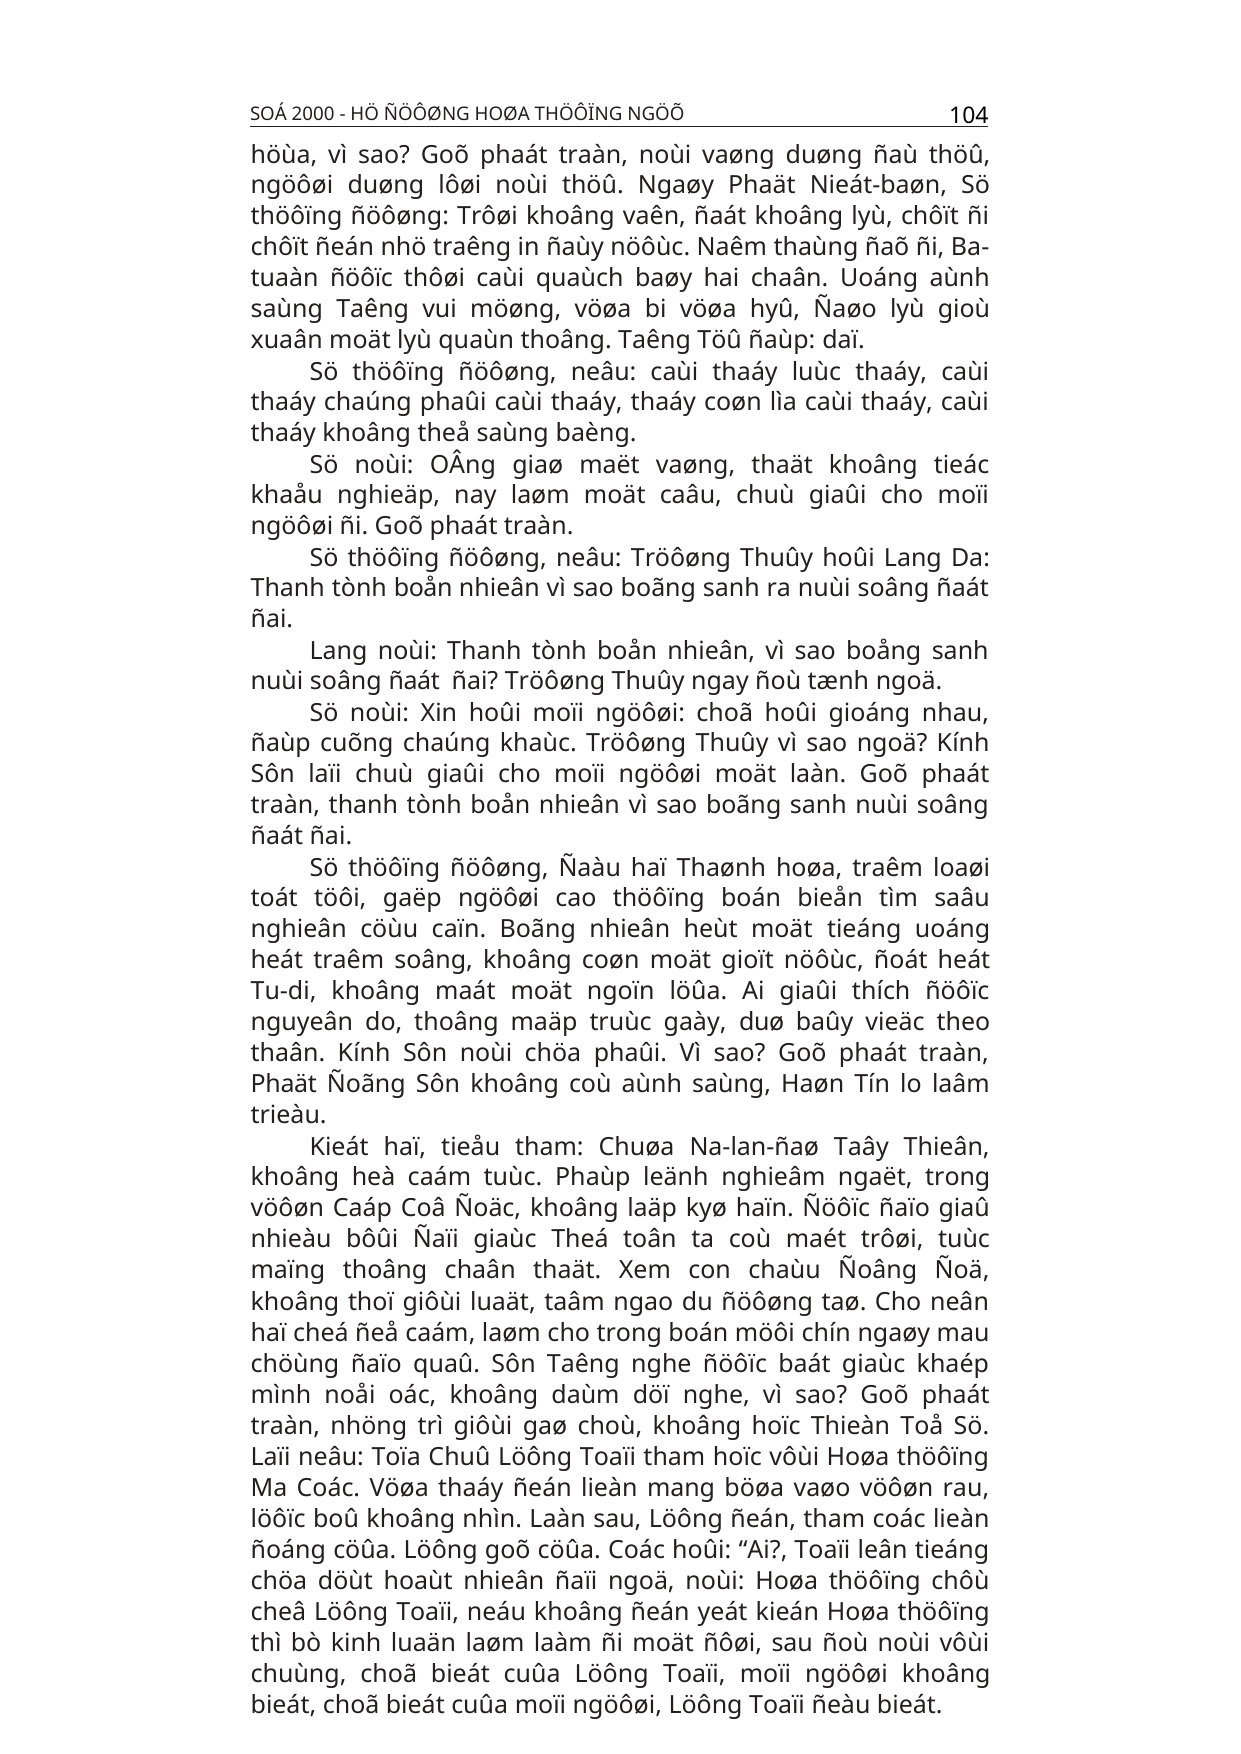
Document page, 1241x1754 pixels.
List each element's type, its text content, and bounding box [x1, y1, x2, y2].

text Sö noùi: OÂng giaø maët vaøng, thaät khoâng tieác khaåu nghieäp, nay laøm moät caâu, chuù giaûi cho moïi ngöôøi ñi. Goõ phaát traàn. [250, 449, 990, 542]
text höùa, vì sao? Goõ phaát traàn, noùi vaøng duøng ñaù thöû, ngöôøi duøng lôøi noùi thöû. Ngaøy Phaät Nieát-baøn, Sö thöôïng ñöôøng: Trôøi khoâng vaên, ñaát khoâng lyù, chôït ñi chôït ñeán nhö traêng in ñaùy nöôùc. Naêm thaùng ñaõ ñi, Ba-tuaàn ñöôïc thôøi caùi quaùch baøy hai chaân. Uoáng aùnh saùng Taêng vui möøng, vöøa bi vöøa hyû, Ñaøo lyù gioù xuaân moät lyù quaùn thoâng. Taêng Töû ñaùp: daï. [250, 138, 990, 356]
text Kieát haï, tieåu tham: Chuøa Na-lan-ñaø Taây Thieân, khoâng heà caám tuùc. Phaùp leänh nghieâm ngaët, trong vöôøn Caáp Coâ Ñoäc, khoâng laäp kyø haïn. Ñöôïc ñaïo giaû nhieàu bôûi Ñaïi giaùc Theá toân ta coù maét trôøi, tuùc maïng thoâng chaân thaät. Xem con chaùu Ñoâng Ñoä, khoâng thoï giôùi luaät, taâm ngao du ñöôøng taø. Cho neân haï cheá ñeå caám, laøm cho trong boán möôi chín ngaøy mau chöùng ñaïo quaû. Sôn Taêng nghe ñöôïc baát giaùc khaép mình noåi oác, khoâng daùm döï nghe, vì sao? Goõ phaát traàn, nhöng trì giôùi gaø choù, khoâng hoïc Thieàn Toå Sö. Laïi neâu: Toïa Chuû Löông Toaïi tham hoïc vôùi Hoøa thöôïng Ma Coác. Vöøa thaáy ñeán lieàn mang böøa vaøo vöôøn rau, löôïc boû khoâng nhìn. Laàn sau, Löông ñeán, tham coác lieàn ñoáng cöûa. Löông goõ cöûa. Coác hoûi: “Ai?, Toaïi leân tieáng chöa döùt hoaùt nhieân ñaïi ngoä, noùi: Hoøa thöôïng chôù cheâ Löông Toaïi, neáu khoâng ñeán yeát kieán Hoøa thöôïng thì bò kinh luaän laøm laàm ñi moät ñôøi, sau ñoù noùi vôùi chuùng, choã bieát cuûa Löông Toaïi, moïi ngöôøi khoâng bieát, choã bieát cuûa moïi ngöôøi, Löông Toaïi ñeàu bieát. [250, 1131, 990, 1721]
text Sö thöôïng ñöôøng, neâu: caùi thaáy luùc thaáy, caùi thaáy chaúng phaûi caùi thaáy, thaáy coøn lìa caùi thaáy, caùi thaáy khoâng theå saùng baèng. [250, 356, 990, 449]
text Sö thöôïng ñöôøng, neâu: Tröôøng Thuûy hoûi Lang Da: Thanh tònh boån nhieân vì sao boãng sanh ra nuùi soâng ñaát ñai. [250, 542, 990, 635]
text Lang noùi: Thanh tònh boån nhieân, vì sao boång sanh nuùi soâng ñaát ñai? Tröôøng Thuûy ngay ñoù tænh ngoä. [250, 635, 990, 697]
text Sö thöôïng ñöôøng, Ñaàu haï Thaønh hoøa, traêm loaøi toát töôi, gaëp ngöôøi cao thöôïng boán bieån tìm saâu nghieân cöùu caïn. Boãng nhieân heùt moät tieáng uoáng heát traêm soâng, khoâng coøn moät gioït nöôùc, ñoát heát Tu-di, khoâng maát moät ngoïn löûa. Ai giaûi thích ñöôïc nguyeân do, thoâng maäp truùc gaày, duø baûy vieäc theo thaân. Kính Sôn noùi chöa phaûi. Vì sao? Goõ phaát traàn, Phaät Ñoãng Sôn khoâng coù aùnh saùng, Haøn Tín lo laâm trieàu. [250, 852, 990, 1131]
text Sö noùi: Xin hoûi moïi ngöôøi: choã hoûi gioáng nhau, ñaùp cuõng chaúng khaùc. Tröôøng Thuûy vì sao ngoä? Kính Sôn laïi chuù giaûi cho moïi ngöôøi moät laàn. Goõ phaát traàn, thanh tònh boån nhieân vì sao boãng sanh nuùi soâng ñaát ñai. [250, 697, 990, 852]
